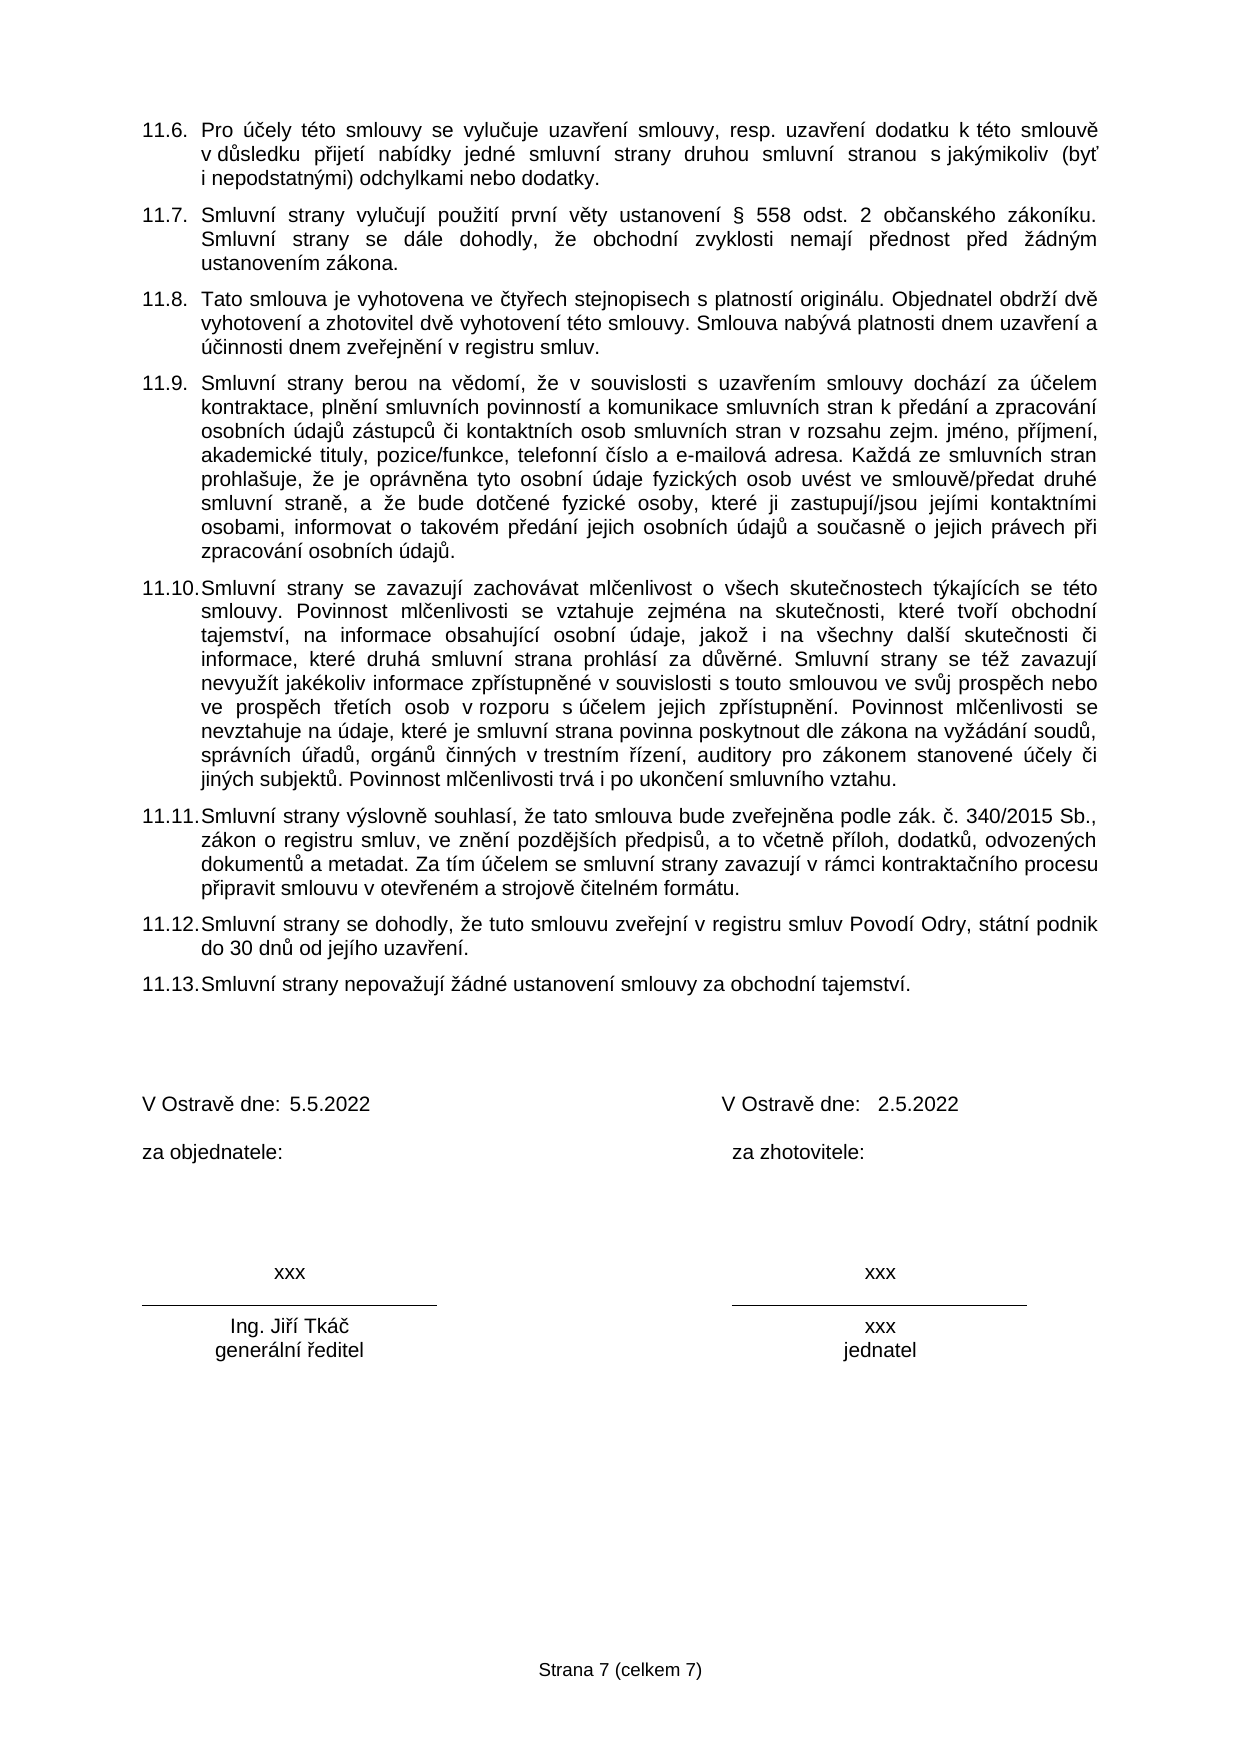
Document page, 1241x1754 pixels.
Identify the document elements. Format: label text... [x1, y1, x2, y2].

list Pro účely této smlouvy se vylučuje uzavření smlouvy, resp. uzavření dodatku k této smlouvě v důsledku přijetí nabídky jedné smluvní strany druhou smluvní stranou s jakýmikoliv (byť i nepodstatnými) odchylkami nebo dodatky. [142, 118, 1098, 190]
text xxx xxx [142, 1260, 1098, 1284]
list Tato smlouva je vyhotovena ve čtyřech stejnopisech s platností originálu. Objednatel obdrží dvě vyhotovení a zhotovitel dvě vyhotovení této smlouvy. Smlouva nabývá platnosti dnem uzavření a účinnosti dnem zveřejnění v registru smluv. [142, 287, 1098, 359]
text Ing. Jiří Tkáč xxx [142, 1314, 1098, 1338]
text generální ředitel jednatel [142, 1338, 1098, 1362]
list Smluvní strany se dohodly, že tuto smlouvu zveřejní v registru smluv Povodí Odry, státní podnik do 30 dnů od jejího uzavření. [142, 912, 1098, 960]
text za objednatele: za zhotovitele: [142, 1140, 1098, 1164]
list Smluvní strany berou na vědomí, že v souvislosti s uzavřením smlouvy dochází za účelem kontraktace, plnění smluvních povinností a komunikace smluvních stran k předání a zpracování osobních údajů zástupců či kontaktních osob smluvních stran v rozsahu zejm. jméno, příjmení, akademické tituly, pozice/funkce, telefonní číslo a e-mailová adresa. Každá ze smluvních stran prohlašuje, že je oprávněna tyto osobní údaje fyzických osob uvést ve smlouvě/předat druhé smluvní straně, a že bude dotčené fyzické osoby, které ji zastupují/jsou jejími kontaktními osobami, informovat o takovém předání jejich osobních údajů a současně o jejich právech při zpracování osobních údajů. [142, 371, 1098, 563]
list Smluvní strany vylučují použití první věty ustanovení § 558 odst. 2 občanského zákoníku. Smluvní strany se dále dohodly, že obchodní zvyklosti nemají přednost před žádným ustanovením zákona. [142, 202, 1098, 274]
list Smluvní strany nepovažují žádné ustanovení smlouvy za obchodní tajemství. [142, 972, 1098, 996]
list Smluvní strany se zavazují zachovávat mlčenlivost o všech skutečnostech týkajících se této smlouvy. Povinnost mlčenlivosti se vztahuje zejména na skutečnosti, které tvoří obchodní tajemství, na informace obsahující osobní údaje, jakož i na všechny další skutečnosti či informace, které druhá smluvní strana prohlásí za důvěrné. Smluvní strany se též zavazují nevyužít jakékoliv informace zpřístupněné v souvislosti s touto smlouvou ve svůj prospěch nebo ve prospěch třetích osob v rozporu s účelem jejich zpřístupnění. Povinnost mlčenlivosti se nevztahuje na údaje, které je smluvní strana povinna poskytnout dle zákona na vyžádání soudů, správních úřadů, orgánů činných v trestním řízení, auditory pro zákonem stanovené účely či jiných subjektů. Povinnost mlčenlivosti trvá i po ukončení smluvního vztahu. [142, 575, 1098, 791]
list Smluvní strany výslovně souhlasí, že tato smlouva bude zveřejněna podle zák. č. 340/2015 Sb., zákon o registru smluv, ve znění pozdějších předpisů, a to včetně příloh, dodatků, odvozených dokumentů a metadat. Za tím účelem se smluvní strany zavazují v rámci kontraktačního procesu připravit smlouvu v otevřeném a strojově čitelném formátu. [142, 803, 1098, 899]
text V Ostravě dne: 5.5.2022 V Ostravě dne: 2.5.2022 [142, 1092, 1113, 1116]
